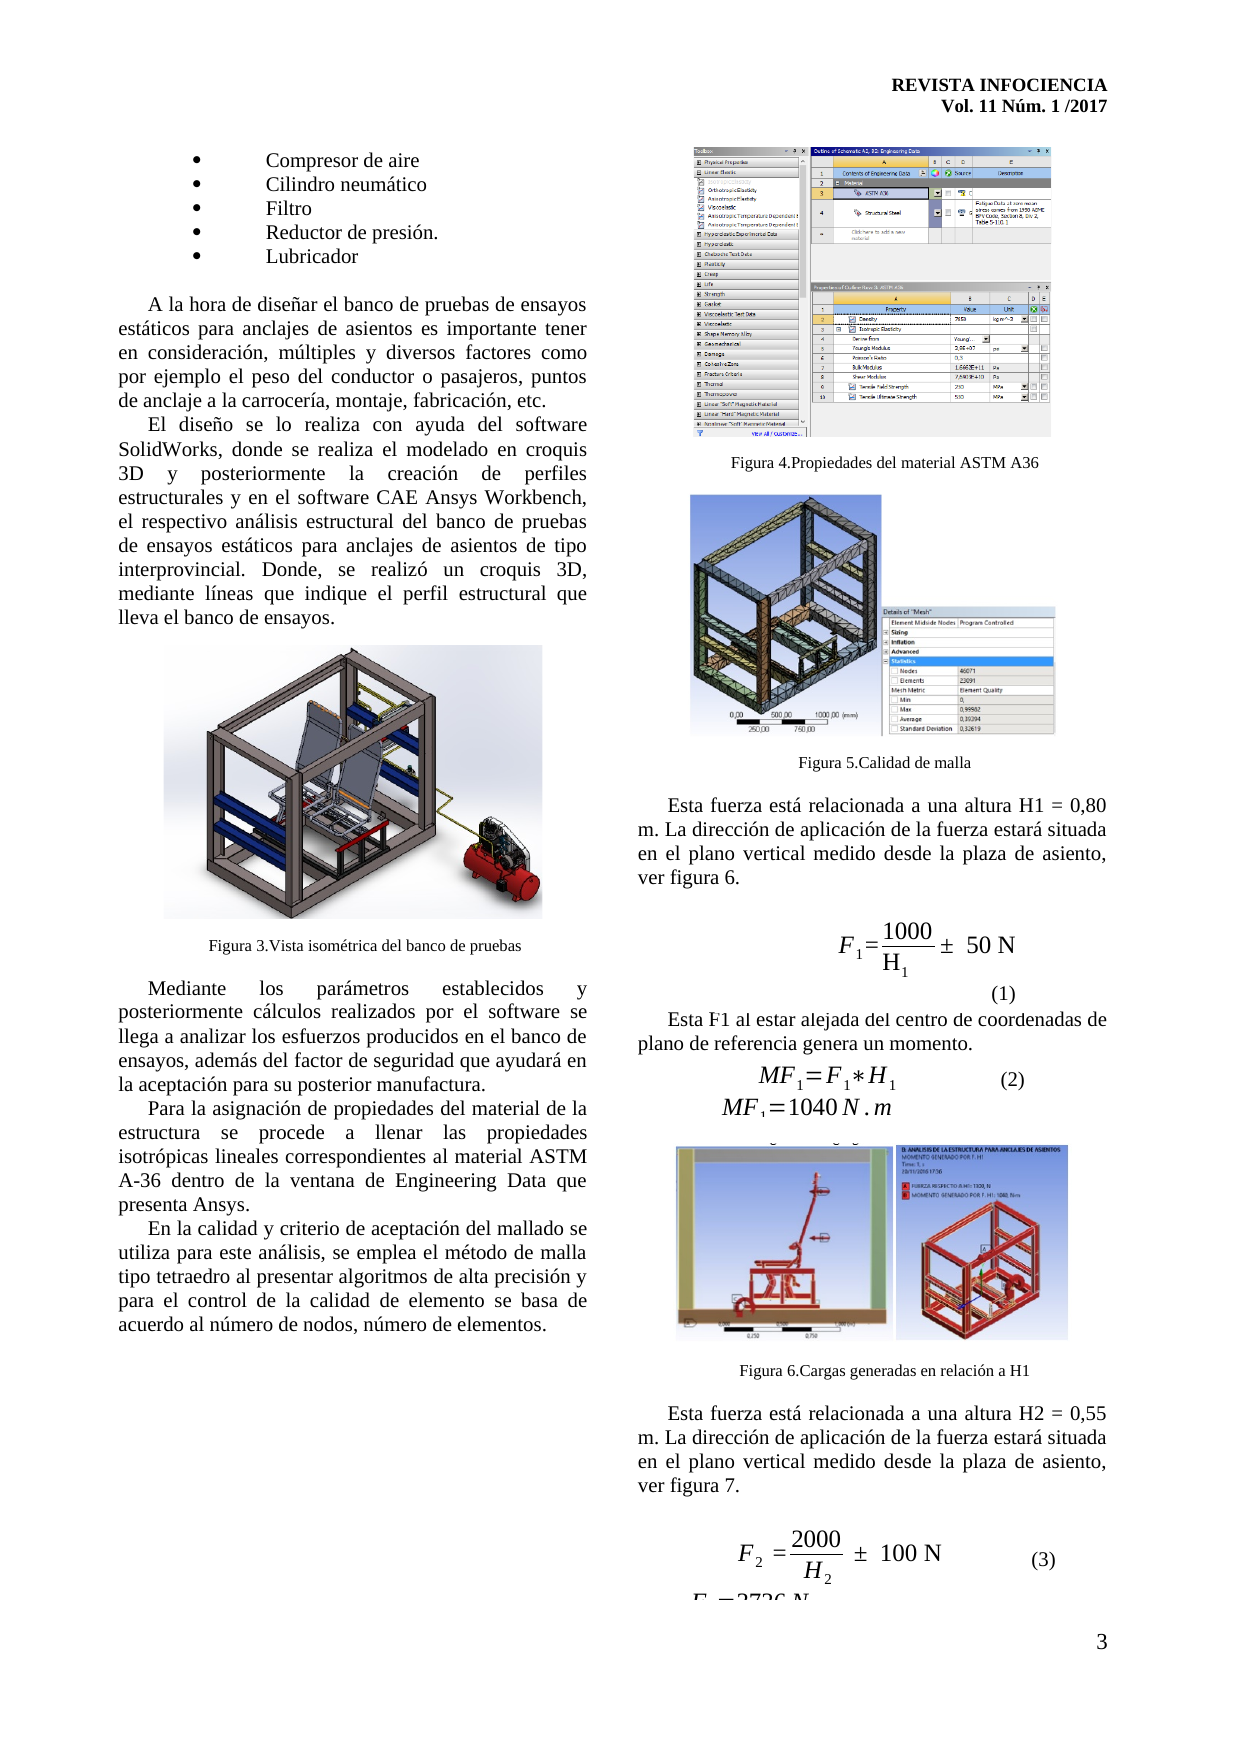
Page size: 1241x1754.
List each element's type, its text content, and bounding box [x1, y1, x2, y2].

text Figura 6.Cargas generadas en relación a H1 [662, 1361, 1107, 1380]
text El diseño se lo realiza con ayuda del software SolidWorks, donde se realiza el modelado en croquis 3D y posteriormente la creación de perfiles estructurales y en el software CAE Ansys Workbench, el respectivo análisis estructural del banco de pruebas de ensayos estáticos para anclajes de asientos de tipo interprovincial. Donde, se realizó un croquis 3D, mediante líneas que indique el perfil estructural que lleva el banco de ensayos. [118, 412, 588, 629]
list Filtro [193, 196, 588, 220]
text Esta fuerza está relacionada a una altura H1 = 0,80 m. La dirección de aplicación de la fuerza estará situada en el plano vertical medido desde la plaza de asiento, ver figura 6. [638, 793, 1107, 889]
picture [163, 645, 543, 919]
text Mediante los parámetros establecidos y posteriormente cálculos realizados por el software se llega a analizar los esfuerzos producidos en el banco de ensayos, además del factor de seguridad que ayudará en la aceptación para su posterior manufactura. [118, 975, 588, 1096]
text Para la asignación de propiedades del material de la estructura se procede a llenar las propiedades isotrópicas lineales correspondientes al material ASTM A-36 dentro de la ventana de Engineering Data que presenta Ansys. [118, 1096, 588, 1216]
list Lubricador [193, 244, 588, 268]
text Esta fuerza está relacionada a una altura H2 = 0,55 m. La dirección de aplicación de la fuerza estará situada en el plano vertical medido desde la plaza de asiento, ver figura 7. [638, 1401, 1107, 1497]
picture [687, 493, 1058, 737]
text Figura 5.Calidad de malla [662, 753, 1107, 772]
picture [673, 1143, 1072, 1345]
picture [693, 147, 1052, 437]
text A la hora de diseñar el banco de pruebas de ensayos estáticos para anclajes de asientos es importante tener en consideración, múltiples y diversos factores como por ejemplo el peso del conductor o pasajeros, puntos de anclaje a la carrocería, montaje, fabricación, etc. [118, 292, 588, 412]
list Reductor de presión. [193, 220, 588, 244]
text En la calidad y criterio de aceptación del mallado se utiliza para este análisis, se emplea el método de malla tipo tetraedro al presentar algoritmos de alta precisión y para el control de la calidad de elemento se basa de acuerdo al número de nodos, número de elementos. [118, 1216, 588, 1336]
text Figura 3.Vista isométrica del banco de pruebas [142, 935, 588, 954]
text Esta F1 al estar alejada del centro de coordenadas de plano de referencia genera un momento. [638, 1006, 1107, 1054]
text Figura 4.Propiedades del material ASTM A36 [662, 453, 1107, 472]
list Cilindro neumático [193, 172, 588, 196]
list Compresor de aire [193, 148, 588, 172]
